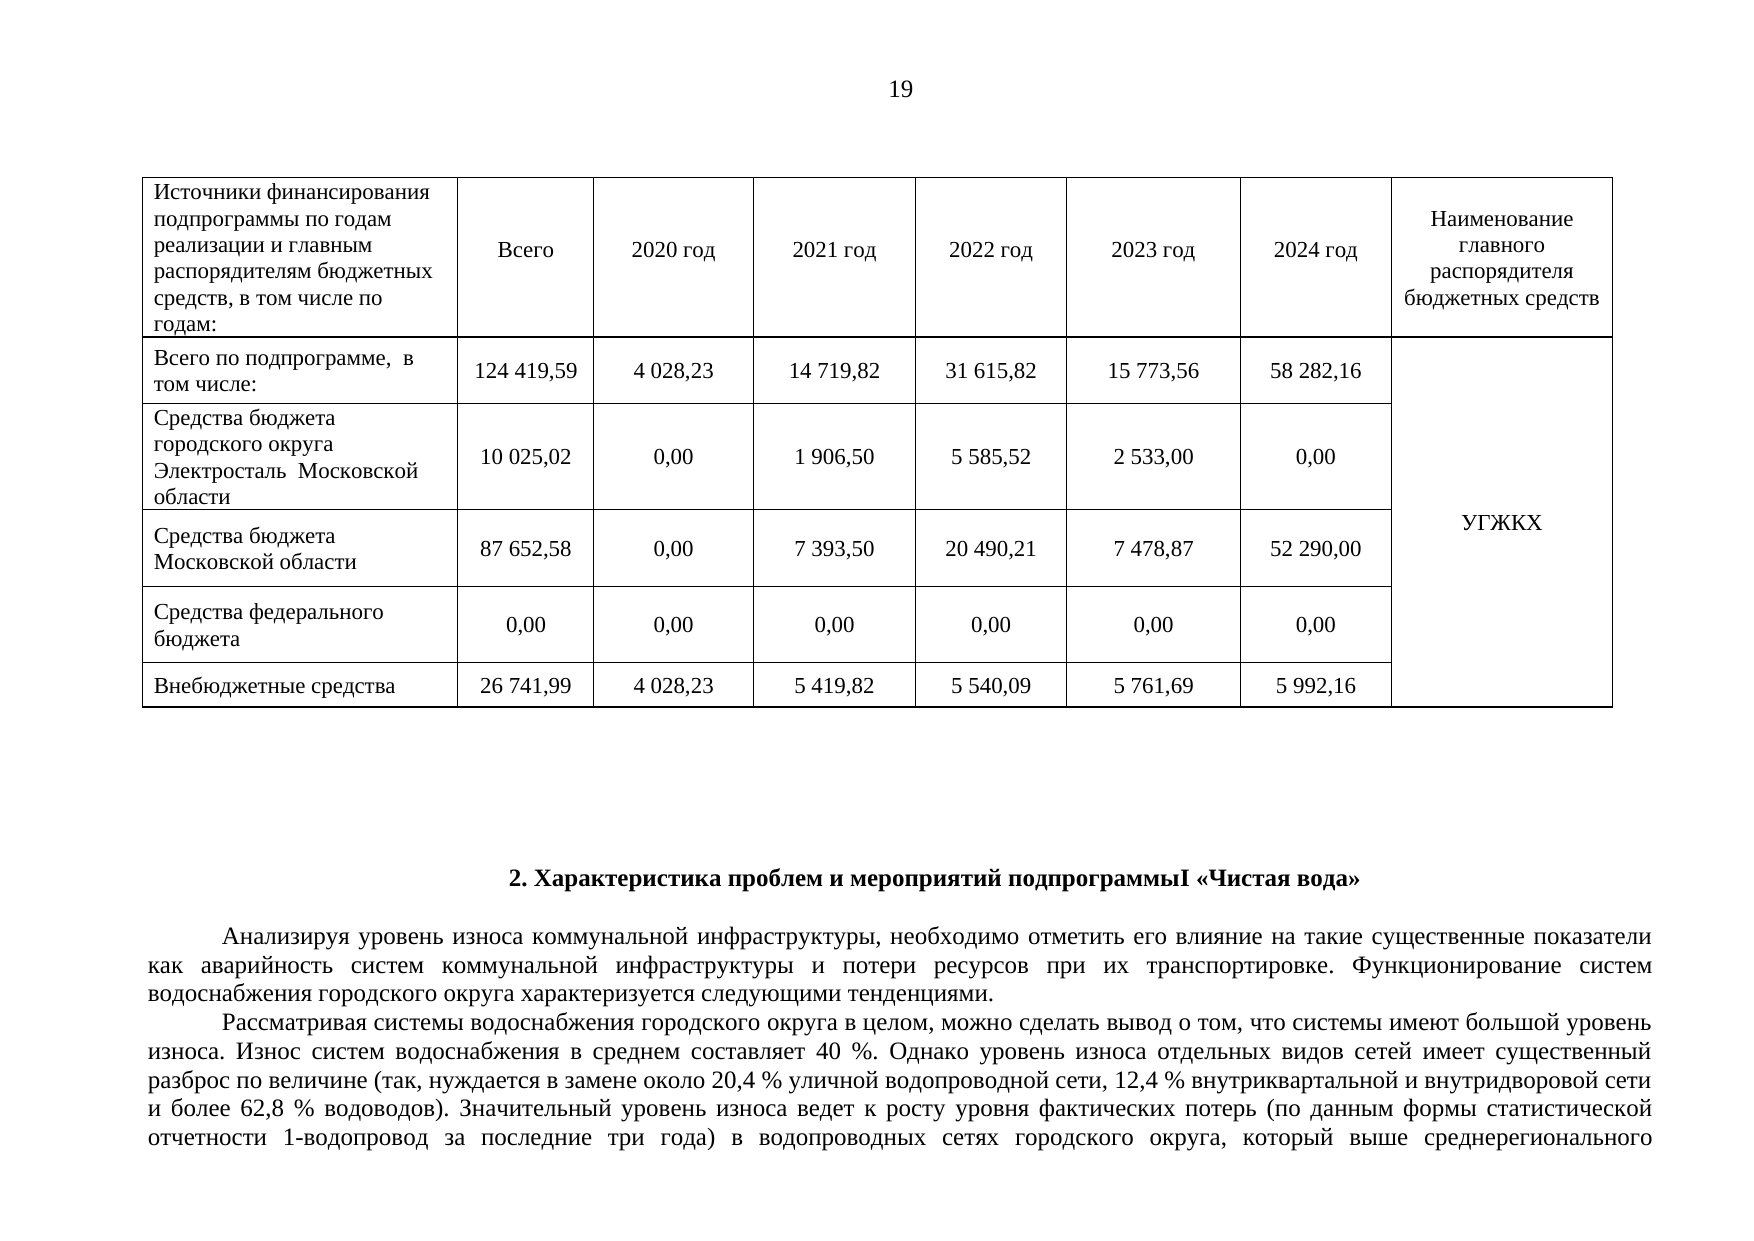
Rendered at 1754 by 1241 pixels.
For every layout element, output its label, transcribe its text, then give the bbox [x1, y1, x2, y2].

table_cell 2024 год [1241, 178, 1391, 336]
table_cell Средства федерального бюджета [143, 587, 457, 662]
table_cell 15 773,56 [1067, 338, 1240, 403]
table_cell 4 028,23 [594, 338, 753, 403]
table_cell 2023 год [1067, 178, 1240, 336]
table_cell 0,00 [1067, 587, 1240, 662]
table_cell 5 761,69 [1067, 663, 1240, 706]
table_cell Средства бюджета Московской области [143, 510, 457, 586]
table_cell 7 393,50 [754, 510, 915, 586]
table_cell 0,00 [594, 404, 753, 509]
table_cell Наименование главного распорядителя бюджетных средств [1392, 178, 1612, 336]
table_cell 0,00 [916, 587, 1066, 662]
table_cell 2021 год [754, 178, 915, 336]
table_cell 0,00 [594, 510, 753, 586]
table_cell 26 741,99 [458, 663, 593, 706]
table_cell Средства бюджета городского округа Электросталь Московской области [143, 404, 457, 509]
table_cell 0,00 [1241, 587, 1391, 662]
table_cell 0,00 [1241, 404, 1391, 509]
table_cell Всего по подпрограмме, в том числе: [143, 338, 457, 403]
table_cell 0,00 [594, 587, 753, 662]
table_cell 5 540,09 [916, 663, 1066, 706]
table_cell 14 719,82 [754, 338, 915, 403]
table_cell 87 652,58 [458, 510, 593, 586]
table_cell УГЖКХ [1392, 338, 1612, 706]
table_cell 5 585,52 [916, 404, 1066, 509]
table_cell Источники финансирования подпрограммы по годам реализации и главным распорядителям бюджетных средств, в том числе по годам: [143, 178, 457, 336]
table_cell 10 025,02 [458, 404, 593, 509]
table_cell 0,00 [754, 587, 915, 662]
table_cell 0,00 [458, 587, 593, 662]
table_cell 58 282,16 [1241, 338, 1391, 403]
table_cell 1 906,50 [754, 404, 915, 509]
table_cell Внебюджетные средства [143, 663, 457, 706]
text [148, 1007, 1653, 1151]
table_cell 4 028,23 [594, 663, 753, 706]
text Анализируя уровень износа коммунальной инфраструктуры, необходимо отметить его влияние на такие существенные показатели как аварийность систем коммунальной инфраструктуры и потери ресурсов при их транспортировке. Функционирование систем водоснабжения городского округа характеризуется следующими тенденциями. [148, 921, 1653, 1007]
table_cell Всего [458, 178, 593, 336]
table_cell 2022 год [916, 178, 1066, 336]
table_cell 5 992,16 [1241, 663, 1391, 706]
table_cell 20 490,21 [916, 510, 1066, 586]
table_cell 2020 год [594, 178, 753, 336]
table_cell 124 419,59 [458, 338, 593, 403]
table_cell 31 615,82 [916, 338, 1066, 403]
table_cell 2 533,00 [1067, 404, 1240, 509]
text 2. Характеристика проблем и мероприятий подпрограммыI «Чистая вода» [148, 863, 1665, 892]
table_cell 7 478,87 [1067, 510, 1240, 586]
table_cell 52 290,00 [1241, 510, 1391, 586]
table_cell 5 419,82 [754, 663, 915, 706]
